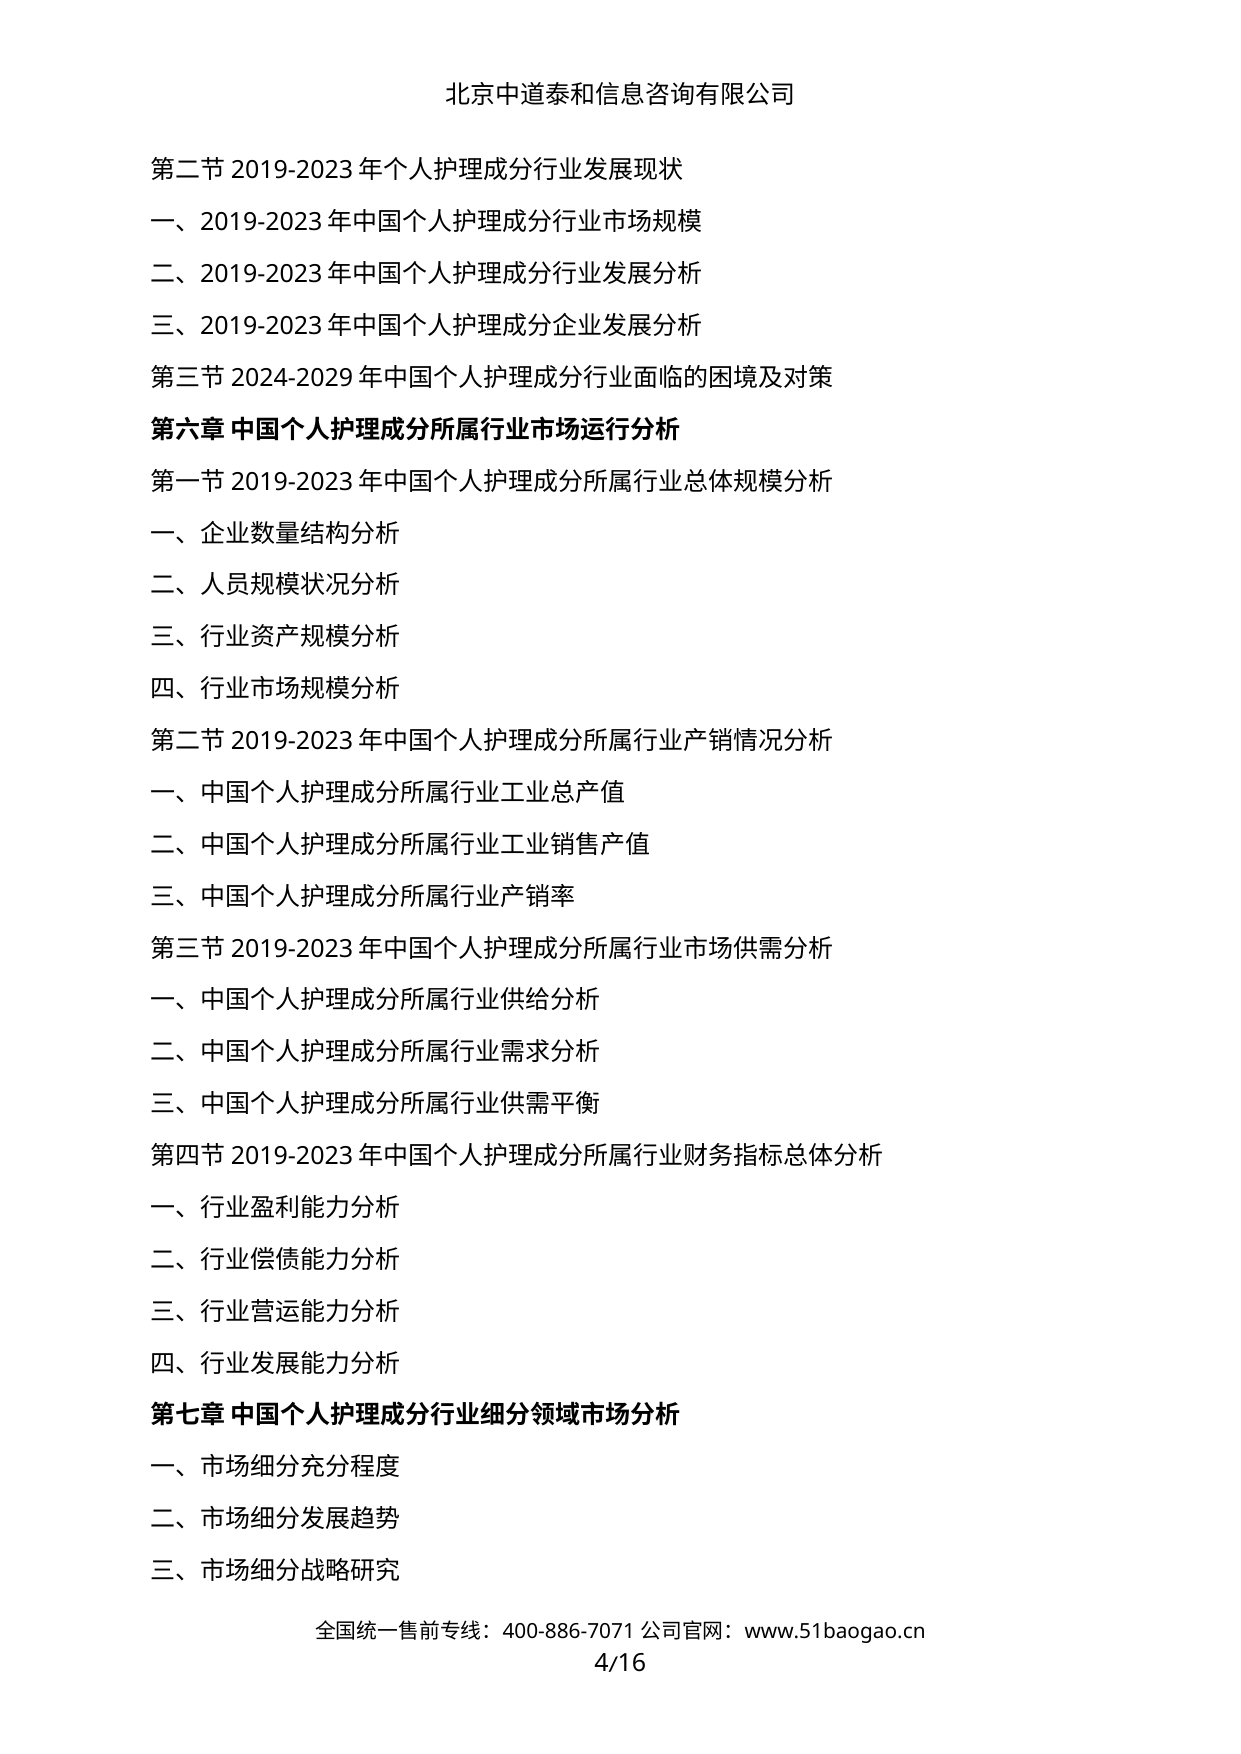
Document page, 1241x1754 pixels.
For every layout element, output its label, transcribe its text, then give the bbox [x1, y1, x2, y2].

text 二、中国个人护理成分所属行业需求分析 [150, 1032, 1090, 1068]
text 第三节 2019-2023年中国个人护理成分所属行业市场供需分析 [150, 928, 1090, 964]
text 三、行业营运能力分析 [150, 1291, 1090, 1327]
text 三、2019-2023年中国个人护理成分企业发展分析 [150, 306, 1090, 342]
text 一、企业数量结构分析 [150, 513, 1090, 549]
text 四、行业发展能力分析 [150, 1343, 1090, 1379]
text 四、行业市场规模分析 [150, 669, 1090, 705]
text 第二节 2019-2023年个人护理成分行业发展现状 [150, 150, 1090, 186]
text 第四节 2019-2023年中国个人护理成分所属行业财务指标总体分析 [150, 1136, 1090, 1172]
text 三、中国个人护理成分所属行业产销率 [150, 876, 1090, 912]
text 第七章 中国个人护理成分行业细分领域市场分析 [150, 1395, 1090, 1431]
text 二、人员规模状况分析 [150, 565, 1090, 601]
text 一、中国个人护理成分所属行业供给分析 [150, 980, 1090, 1016]
text 三、市场细分战略研究 [150, 1551, 1090, 1587]
text 第三节 2024-2029年中国个人护理成分行业面临的困境及对策 [150, 357, 1090, 394]
text 一、中国个人护理成分所属行业工业总产值 [150, 772, 1090, 809]
text 第二节 2019-2023年中国个人护理成分所属行业产销情况分析 [150, 721, 1090, 757]
text 二、市场细分发展趋势 [150, 1499, 1090, 1535]
text 一、行业盈利能力分析 [150, 1187, 1090, 1224]
text 一、2019-2023年中国个人护理成分行业市场规模 [150, 202, 1090, 238]
text 二、2019-2023年中国个人护理成分行业发展分析 [150, 254, 1090, 290]
text 三、行业资产规模分析 [150, 617, 1090, 653]
text 三、中国个人护理成分所属行业供需平衡 [150, 1084, 1090, 1120]
text 一、市场细分充分程度 [150, 1447, 1090, 1483]
text 二、中国个人护理成分所属行业工业销售产值 [150, 824, 1090, 861]
text 第一节 2019-2023年中国个人护理成分所属行业总体规模分析 [150, 461, 1090, 497]
text 二、行业偿债能力分析 [150, 1239, 1090, 1276]
text 第六章 中国个人护理成分所属行业市场运行分析 [150, 409, 1090, 446]
